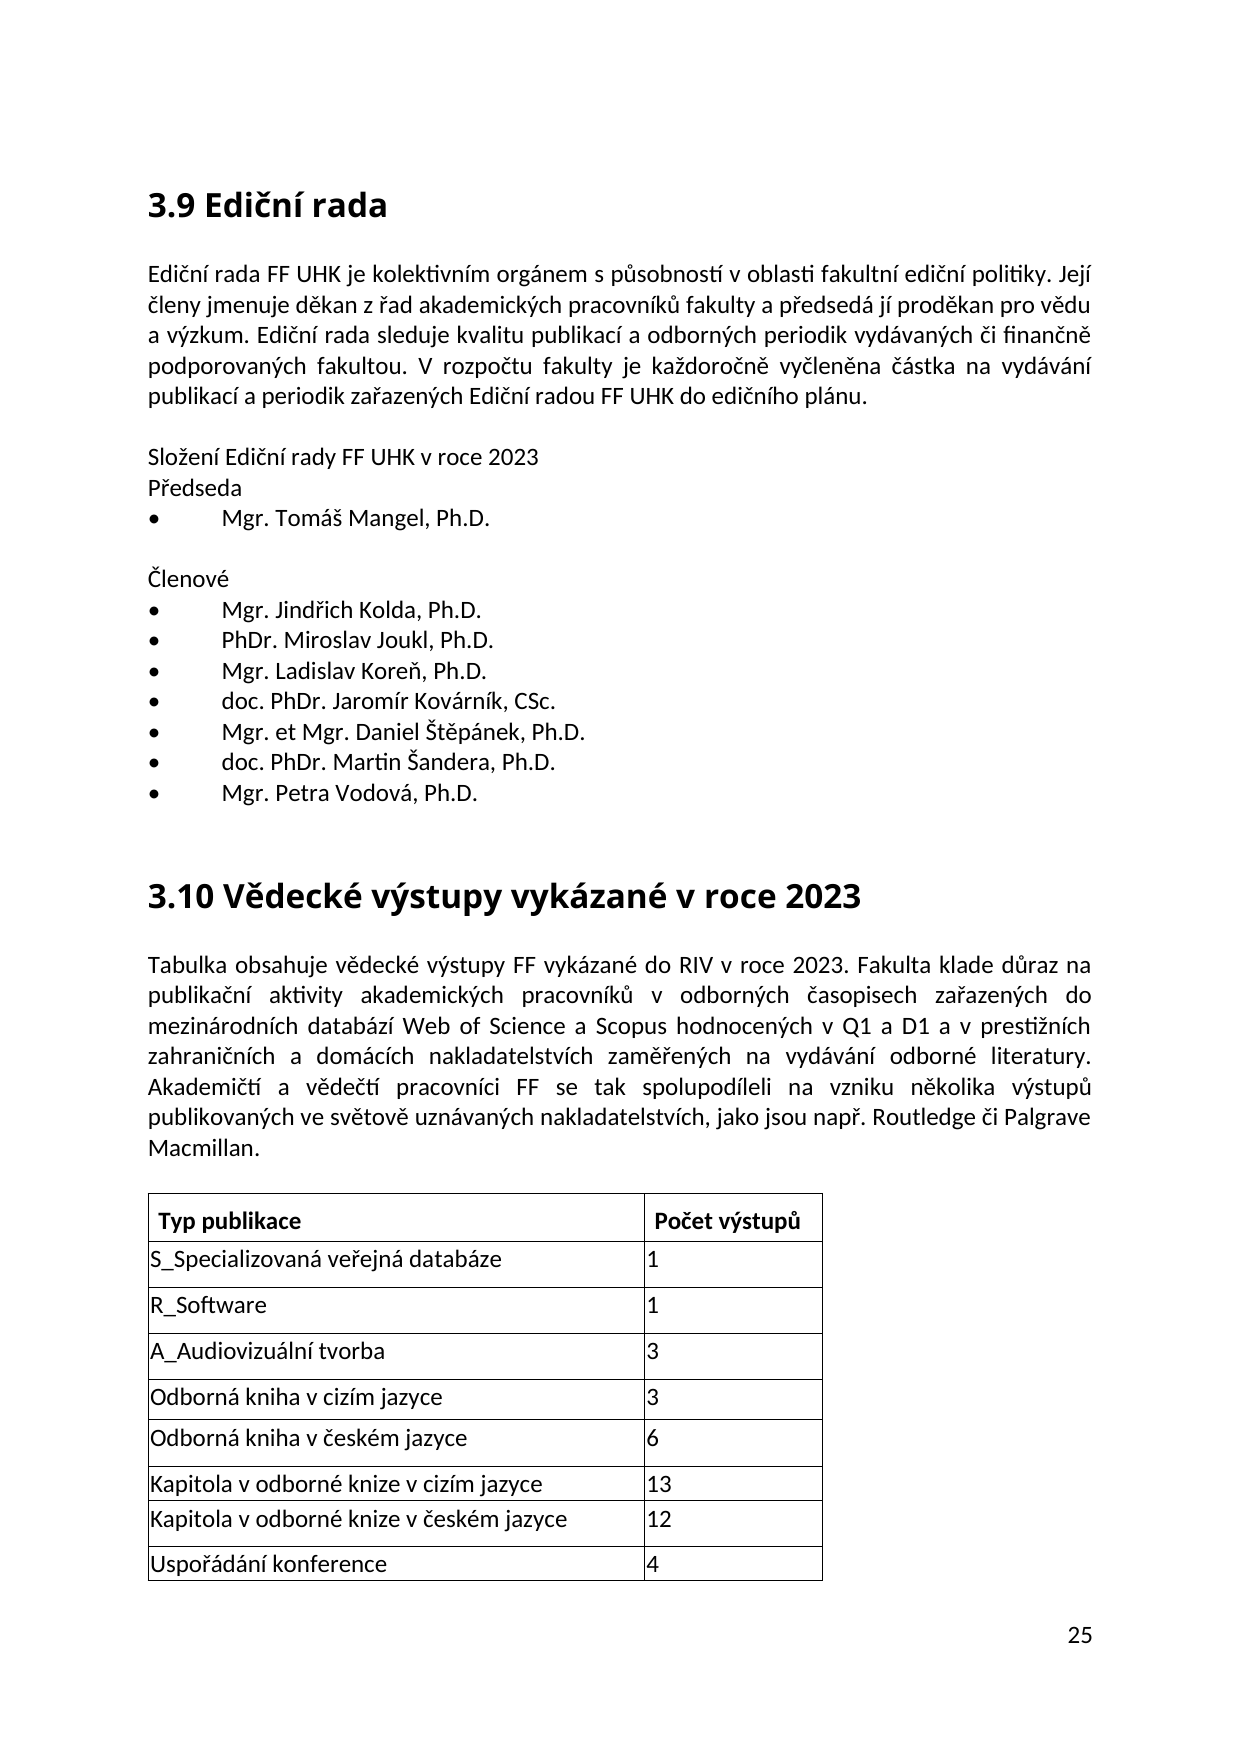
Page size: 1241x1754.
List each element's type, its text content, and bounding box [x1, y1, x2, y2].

table_cell A_Audiovizuální tvorba [149, 1334, 644, 1379]
text • Mgr. Tomáš Mangel, Ph.D. [148, 502, 1093, 533]
table_cell 6 [645, 1420, 822, 1466]
table_header Počet výstupů [645, 1194, 822, 1241]
text • PhDr. Miroslav Joukl, Ph.D. [148, 624, 1093, 655]
table_cell 12 [645, 1501, 822, 1546]
text Tabulka obsahuje vědecké výstupy FF vykázané do RIV v roce 2023. Fakulta klade důraz na publikační aktivity akademických pracovníků v odborných časopisech zařazených do mezinárodních databází Web of Science a Scopus hodnocených v Q1 a D1 a v prestižních zahraničních a domácích nakladatelstvích zaměřených na vydávání odborné literatury. Akademičtí a vědečtí pracovníci FF se tak spolupodíleli na vzniku několika výstupů publikovaných ve světově uznávaných nakladatelstvích, jako jsou např. Routledge či Palgrave Macmillan. [148, 949, 1093, 1162]
table_cell Uspořádání konference [149, 1547, 644, 1580]
table_cell Kapitola v odborné knize v českém jazyce [149, 1501, 644, 1546]
table_cell 4 [645, 1547, 822, 1580]
text • Mgr. Jindřich Kolda, Ph.D. [148, 594, 1093, 624]
table_cell R_Software [149, 1288, 644, 1333]
subtitle 3.9 Ediční rada [148, 182, 1093, 228]
table_cell 1 [645, 1242, 822, 1287]
text Členové [148, 563, 1093, 594]
text Složení Ediční rady FF UHK v roce 2023 [148, 441, 1093, 472]
text Ediční rada FF UHK je kolektivním orgánem s působností v oblasti fakultní ediční politiky. Její členy jmenuje děkan z řad akademických pracovníků fakulty a předsedá jí proděkan pro vědu a výzkum. Ediční rada sleduje kvalitu publikací a odborných periodik vydávaných či finančně podporovaných fakultou. V rozpočtu fakulty je každoročně vyčleněna částka na vydávání publikací a periodik zařazených Ediční radou FF UHK do edičního plánu. [148, 258, 1093, 411]
table_cell Odborná kniha v českém jazyce [149, 1420, 644, 1466]
table_cell S_Specializovaná veřejná databáze [149, 1242, 644, 1287]
table_cell 1 [645, 1288, 822, 1333]
subtitle 3.10 Vědecké výstupy vykázané v roce 2023 [148, 873, 1093, 918]
table_header Typ publikace [149, 1194, 644, 1241]
text • Mgr. Ladislav Koreň, Ph.D. [148, 655, 1093, 686]
text • doc. PhDr. Jaromír Kovárník, CSc. [148, 686, 1093, 716]
table_cell 3 [645, 1380, 822, 1419]
text • doc. PhDr. Martin Šandera, Ph.D. [148, 747, 1093, 777]
table_cell Odborná kniha v cizím jazyce [149, 1380, 644, 1419]
text • Mgr. Petra Vodová, Ph.D. [148, 777, 1093, 808]
text Předseda [148, 472, 1093, 502]
table_cell 3 [645, 1334, 822, 1379]
table_cell 13 [645, 1467, 822, 1500]
text • Mgr. et Mgr. Daniel Štěpánek, Ph.D. [148, 716, 1093, 747]
table_cell Kapitola v odborné knize v cizím jazyce [149, 1467, 644, 1500]
